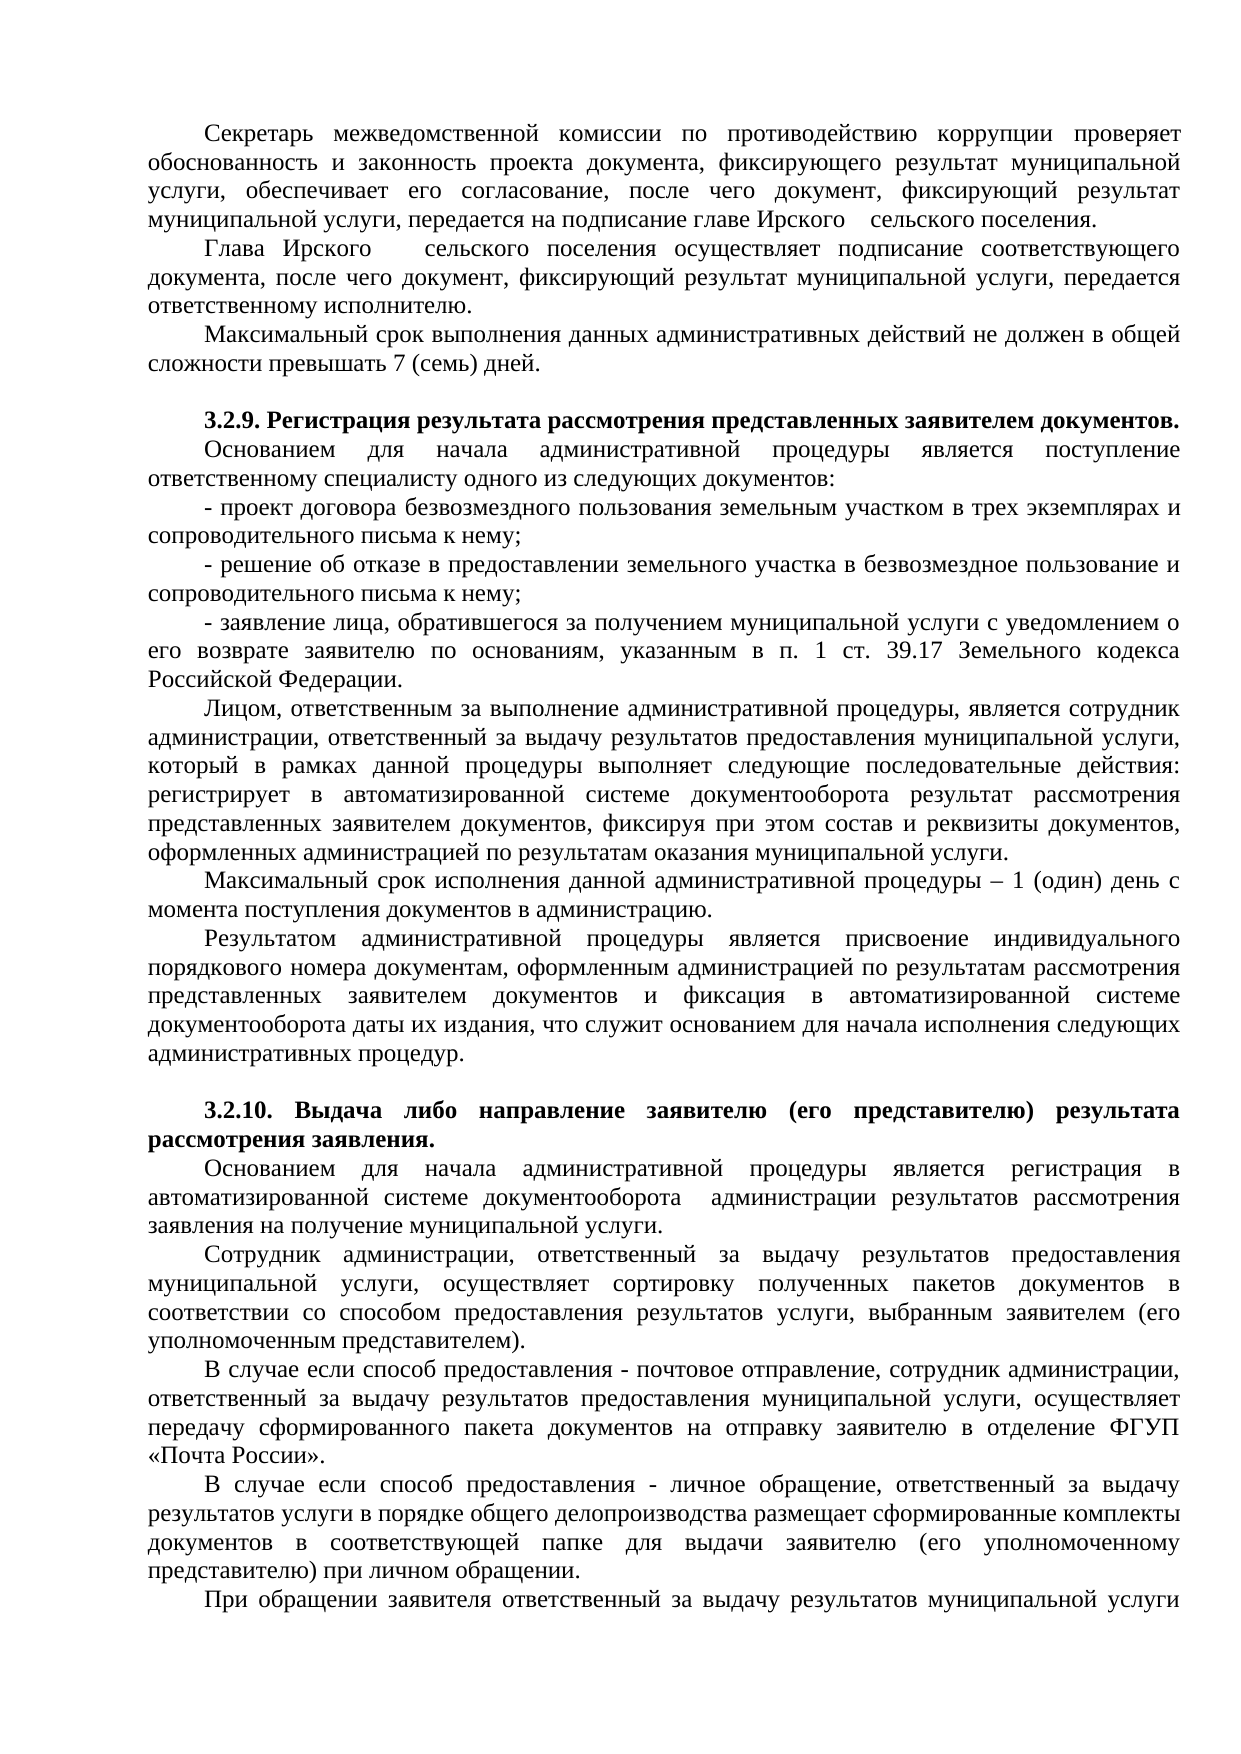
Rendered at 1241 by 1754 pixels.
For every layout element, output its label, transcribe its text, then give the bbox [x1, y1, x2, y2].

text 3.2.10. Выдача либо направление заявителю (его представителю) результата рассмотрения заявления. [148, 1096, 1181, 1153]
text В случае если способ предоставления - почтовое отправление, сотрудник администрации, ответственный за выдачу результатов предоставления муниципальной услуги, осуществляет передачу сформированного пакета документов на отправку заявителю в отделение ФГУП «Почта России». [148, 1354, 1181, 1469]
text Глава Ирского сельского поселения осуществляет подписание соответствующего документа, после чего документ, фиксирующий результат муниципальной услуги, передается ответственному исполнителю. [148, 233, 1181, 319]
text Результатом административной процедуры является присвоение индивидуального порядкового номера документам, оформленным администрацией по результатам рассмотрения представленных заявителем документов и фиксация в автоматизированной системе документооборота даты их издания, что служит основанием для начала исполнения следующих административных процедур. [148, 923, 1181, 1067]
text Основанием для начала административной процедуры является регистрация в автоматизированной системе документооборота администрации результатов рассмотрения заявления на получение муниципальной услуги. [148, 1153, 1181, 1239]
text - решение об отказе в предоставлении земельного участка в безвозмездное пользование и сопроводительного письма к нему; [148, 549, 1181, 607]
text - проект договора безвозмездного пользования земельным участком в трех экземплярах и сопроводительного письма к нему; [148, 492, 1181, 549]
text В случае если способ предоставления - личное обращение, ответственный за выдачу результатов услуги в порядке общего делопроизводства размещает сформированные комплекты документов в соответствующей папке для выдачи заявителю (его уполномоченному представителю) при личном обращении. [148, 1469, 1181, 1584]
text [148, 1584, 1181, 1613]
text Секретарь межведомственной комиссии по противодействию коррупции проверяет обоснованность и законность проекта документа, фиксирующего результат муниципальной услуги, обеспечивает его согласование, после чего документ, фиксирующий результат муниципальной услуги, передается на подписание главе Ирского сельского поселения. [148, 118, 1181, 233]
text - заявление лица, обратившегося за получением муниципальной услуги с уведомлением о его возврате заявителю по основаниям, указанным в п. 1 ст. 39.17 Земельного кодекса Российской Федерации. [148, 607, 1181, 693]
text Лицом, ответственным за выполнение административной процедуры, является сотрудник администрации, ответственный за выдачу результатов предоставления муниципальной услуги, который в рамках данной процедуры выполняет следующие последовательные действия: регистрирует в автоматизированной системе документооборота результат рассмотрения представленных заявителем документов, фиксируя при этом состав и реквизиты документов, оформленных администрацией по результатам оказания муниципальной услуги. [148, 693, 1181, 866]
text Сотрудник администрации, ответственный за выдачу результатов предоставления муниципальной услуги, осуществляет сортировку полученных пакетов документов в соответствии со способом предоставления результатов услуги, выбранным заявителем (его уполномоченным представителем). [148, 1239, 1181, 1354]
text Максимальный срок выполнения данных административных действий не должен в общей сложности превышать 7 (семь) дней. [148, 319, 1181, 377]
text Основанием для начала административной процедуры является поступление ответственному специалисту одного из следующих документов: [148, 434, 1181, 492]
text Максимальный срок исполнения данной административной процедуры – 1 (один) день с момента поступления документов в администрацию. [148, 866, 1181, 923]
text 3.2.9. Регистрация результата рассмотрения представленных заявителем документов. [148, 406, 1181, 434]
